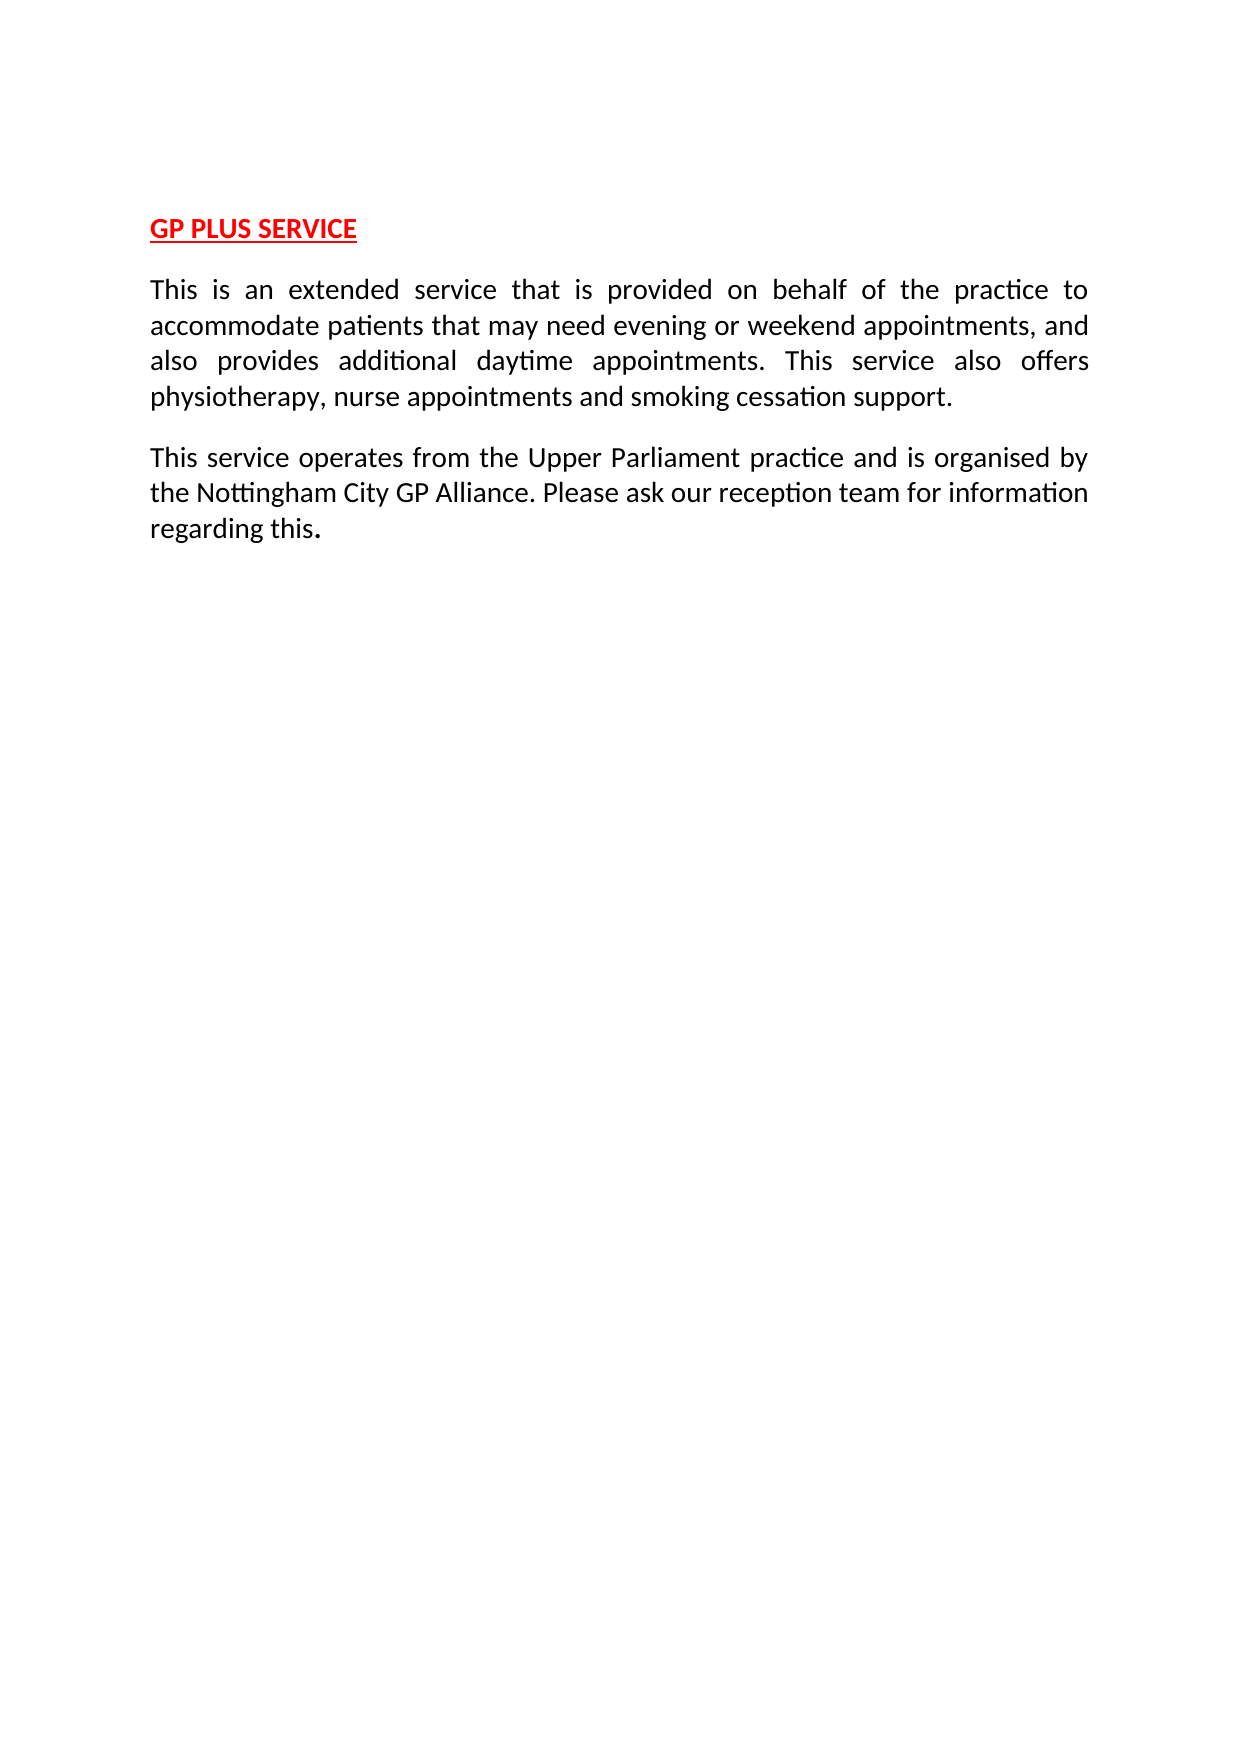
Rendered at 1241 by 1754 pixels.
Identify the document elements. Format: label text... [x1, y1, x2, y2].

text This is an extended service that is provided on behalf of the practice to accommodate patients that may need evening or weekend appointments, and also provides additional daytime appointments. This service also offers physiotherapy, nurse appointments and smoking cessation support. [150, 271, 1090, 414]
text This service operates from the Upper Parliament practice and is organised by the Nottingham City GP Alliance. Please ask our reception team for information regarding this. [150, 439, 1090, 546]
text GP PLUS SERVICE [150, 211, 1090, 246]
